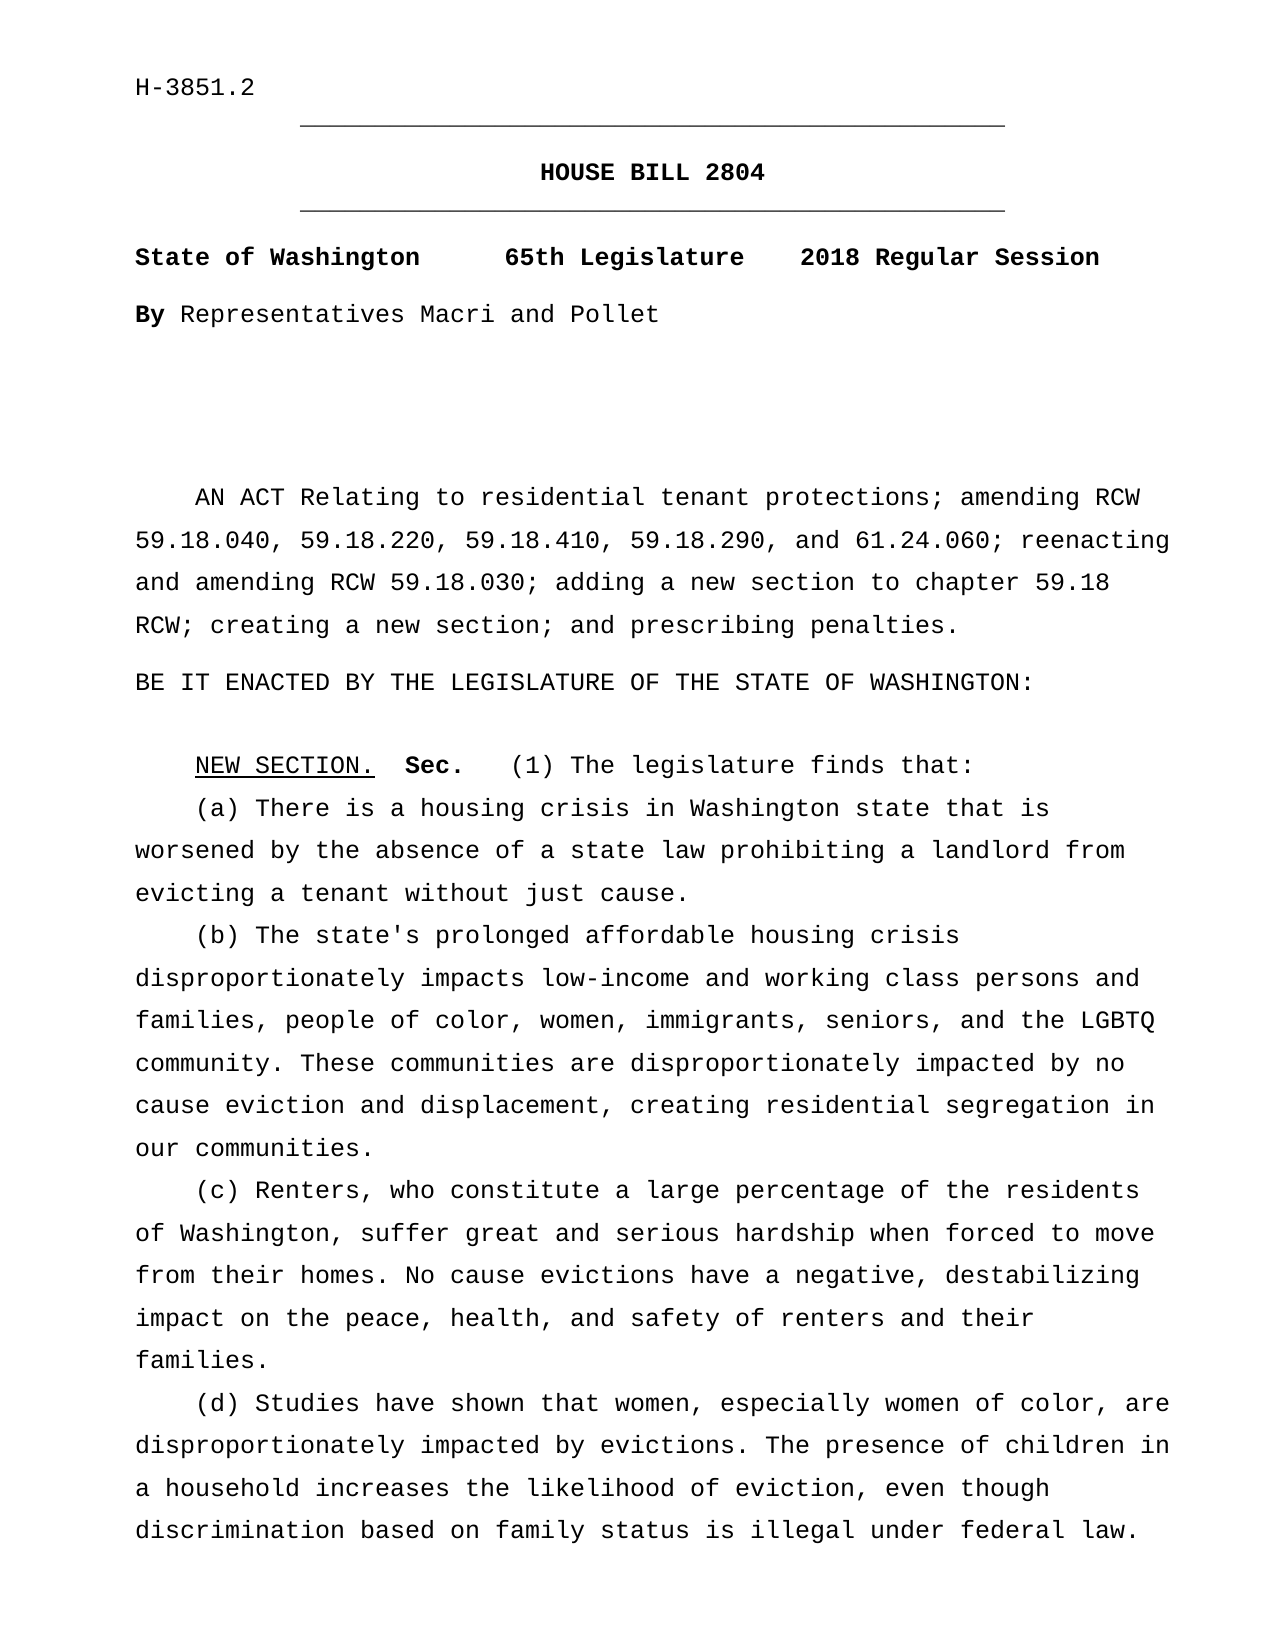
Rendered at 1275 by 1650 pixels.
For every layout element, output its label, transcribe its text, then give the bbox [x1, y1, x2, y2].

text By Representatives Macri and Pollet [135, 302, 1170, 330]
text AN ACT Relating to residential tenant protections; amending RCW 59.18.040, 59.18.220, 59.18.410, 59.18.290, and 61.24.060; reenacting and amending RCW 59.18.030; adding a new section to chapter 59.18 RCW; creating a new section; and prescribing penalties. [135, 472, 1170, 642]
text (c) Renters, who constitute a large percentage of the residents of Washington, suffer great and serious hardship when forced to move from their homes. No cause evictions have a negative, destabilizing impact on the peace, health, and safety of renters and their families. [135, 1165, 1170, 1377]
text (b) The state's prolonged affordable housing crisis disproportionately impacts low-income and working class persons and families, people of color, women, immigrants, seniors, and the LGBTQ community. These communities are disproportionately impacted by no cause eviction and displacement, creating residential segregation in our communities. [135, 910, 1170, 1165]
text NEW SECTION. Sec. (1) The legislature finds that: [135, 740, 1170, 782]
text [135, 1377, 1170, 1547]
text State of Washington 65th Legislature 2018 Regular Session [135, 245, 1170, 273]
text _______________________________________________ [135, 188, 1170, 217]
text _______________________________________________ [135, 103, 1170, 132]
text HOUSE BILL 2804 [135, 160, 1170, 188]
text BE IT ENACTED BY THE LEGISLATURE OF THE STATE OF WASHINGTON: [135, 670, 1170, 698]
text H-3851.2 [135, 75, 1170, 103]
text (a) There is a housing crisis in Washington state that is worsened by the absence of a state law prohibiting a landlord from evicting a tenant without just cause. [135, 782, 1170, 910]
